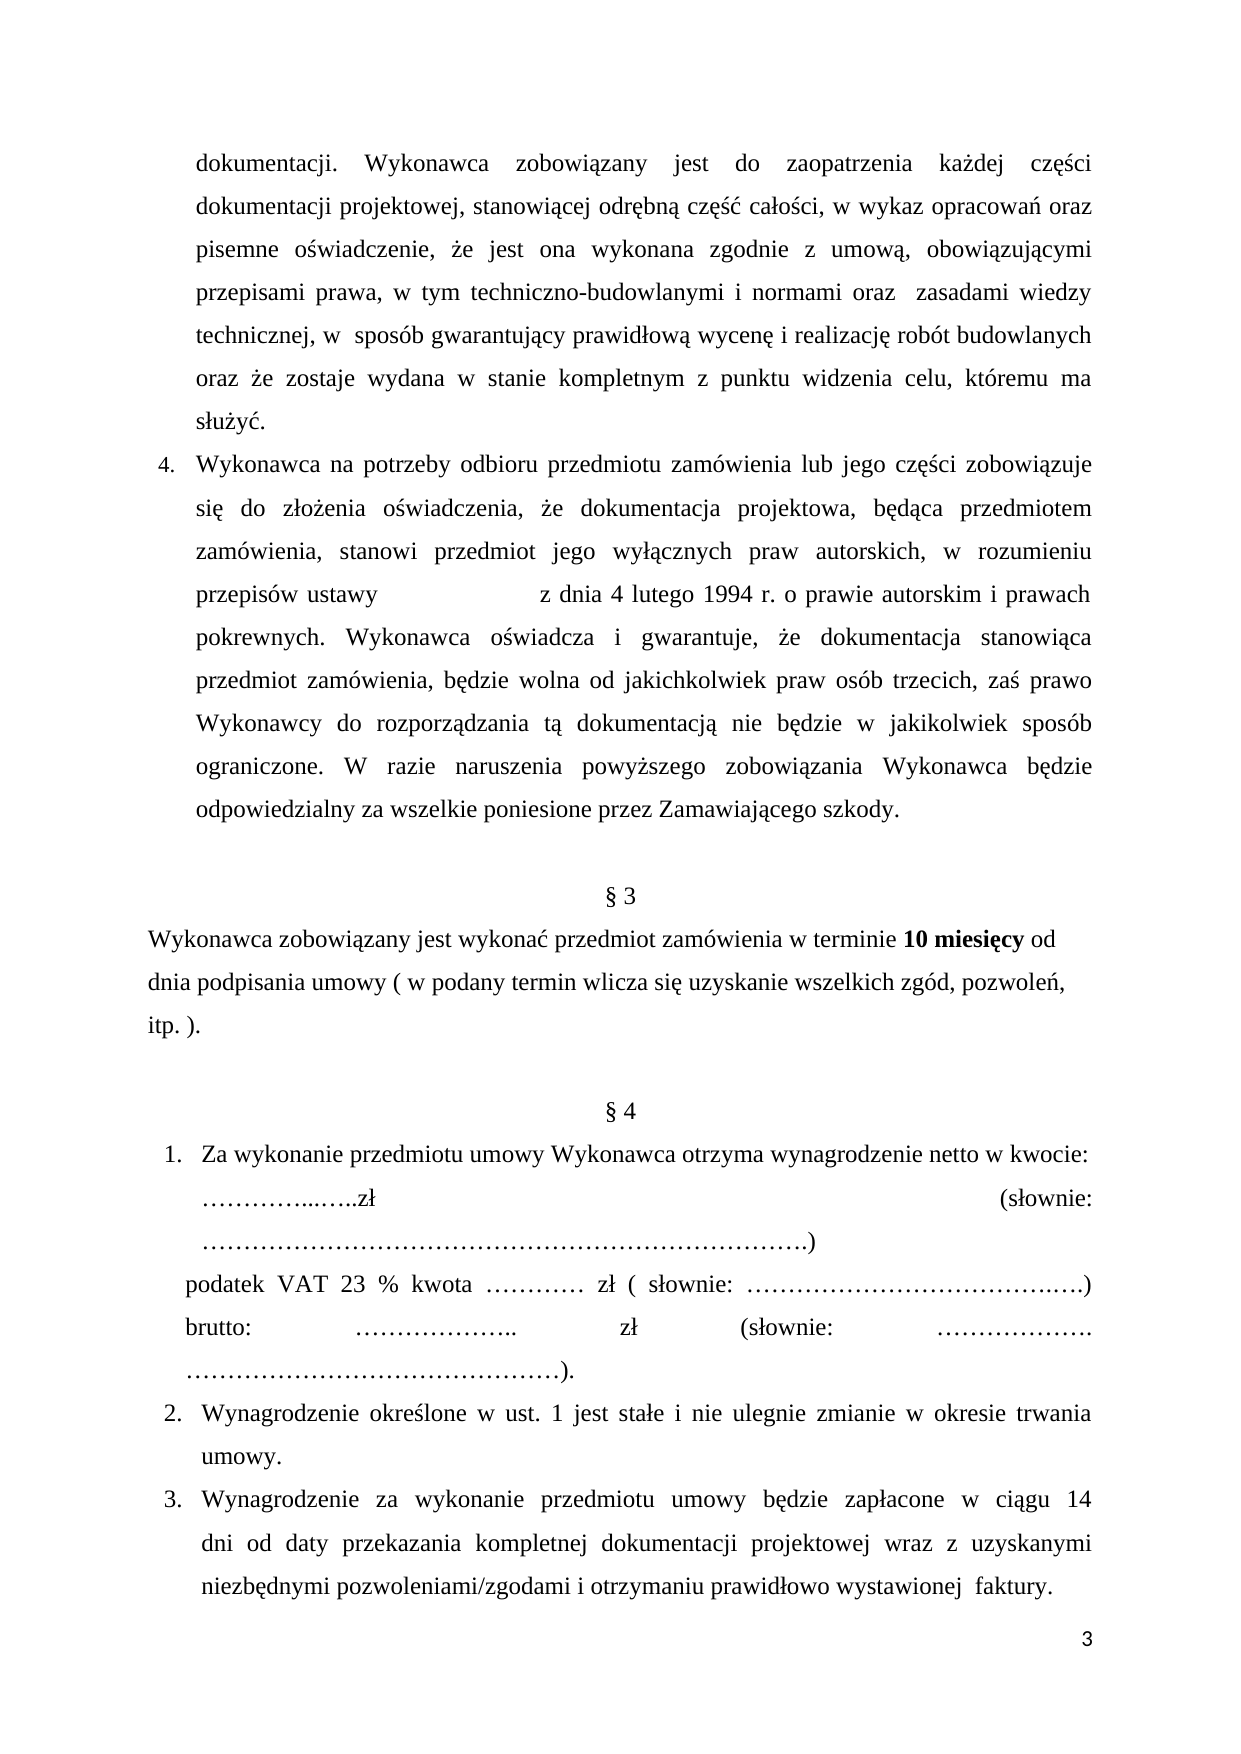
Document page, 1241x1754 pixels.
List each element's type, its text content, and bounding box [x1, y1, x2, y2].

text podatek VAT 23 % kwota ………… zł ( słownie: ……………………………….….) brutto: ……………….. zł (słownie: ……………….………………………………………). [185, 1269, 1093, 1384]
text § 3 [148, 881, 1093, 909]
text …………...…..zł (słownie: ……………………………………………………………….) [201, 1183, 1093, 1254]
list Wykonawca na potrzeby odbioru przedmiotu zamówienia lub jego części zobowiązuje się do złożenia oświadczenia, że dokumentacja projektowa, będąca przedmiotem zamówienia, stanowi przedmiot jego wyłącznych praw autorskich, w rozumieniu przepisów ustawy z dnia 4 lutego 1994 r. o prawie autorskim i prawach pokrewnych. Wykonawca oświadcza i gwarantuje, że dokumentacja stanowiąca przedmiot zamówienia, będzie wolna od jakichkolwiek praw osób trzecich, zaś prawo Wykonawcy do rozporządzania tą dokumentacją nie będzie w jakikolwiek sposób ograniczone. W razie naruszenia powyższego zobowiązania Wykonawca będzie odpowiedzialny za wszelkie poniesione przez Zamawiającego szkody. [158, 449, 1093, 823]
list Wynagrodzenie określone w ust. 1 jest stałe i nie ulegnie zmianie w okresie trwania umowy. [163, 1398, 1093, 1470]
text Wykonawca zobowiązany jest wykonać przedmiot zamówienia w terminie 10 miesięcy od dnia podpisania umowy ( w podany termin wlicza się uzyskanie wszelkich zgód, pozwoleń, itp. ). [148, 924, 1093, 1039]
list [158, 148, 1093, 435]
list Wynagrodzenie za wykonanie przedmiotu umowy będzie zapłacone w ciągu 14 dni od daty przekazania kompletnej dokumentacji projektowej wraz z uzyskanymi niezbędnymi pozwoleniami/zgodami i otrzymaniu prawidłowo wystawionej faktury. [163, 1484, 1093, 1599]
list Za wykonanie przedmiotu umowy Wykonawca otrzyma wynagrodzenie netto w kwocie: [163, 1139, 1093, 1168]
text § 4 [148, 1096, 1093, 1125]
